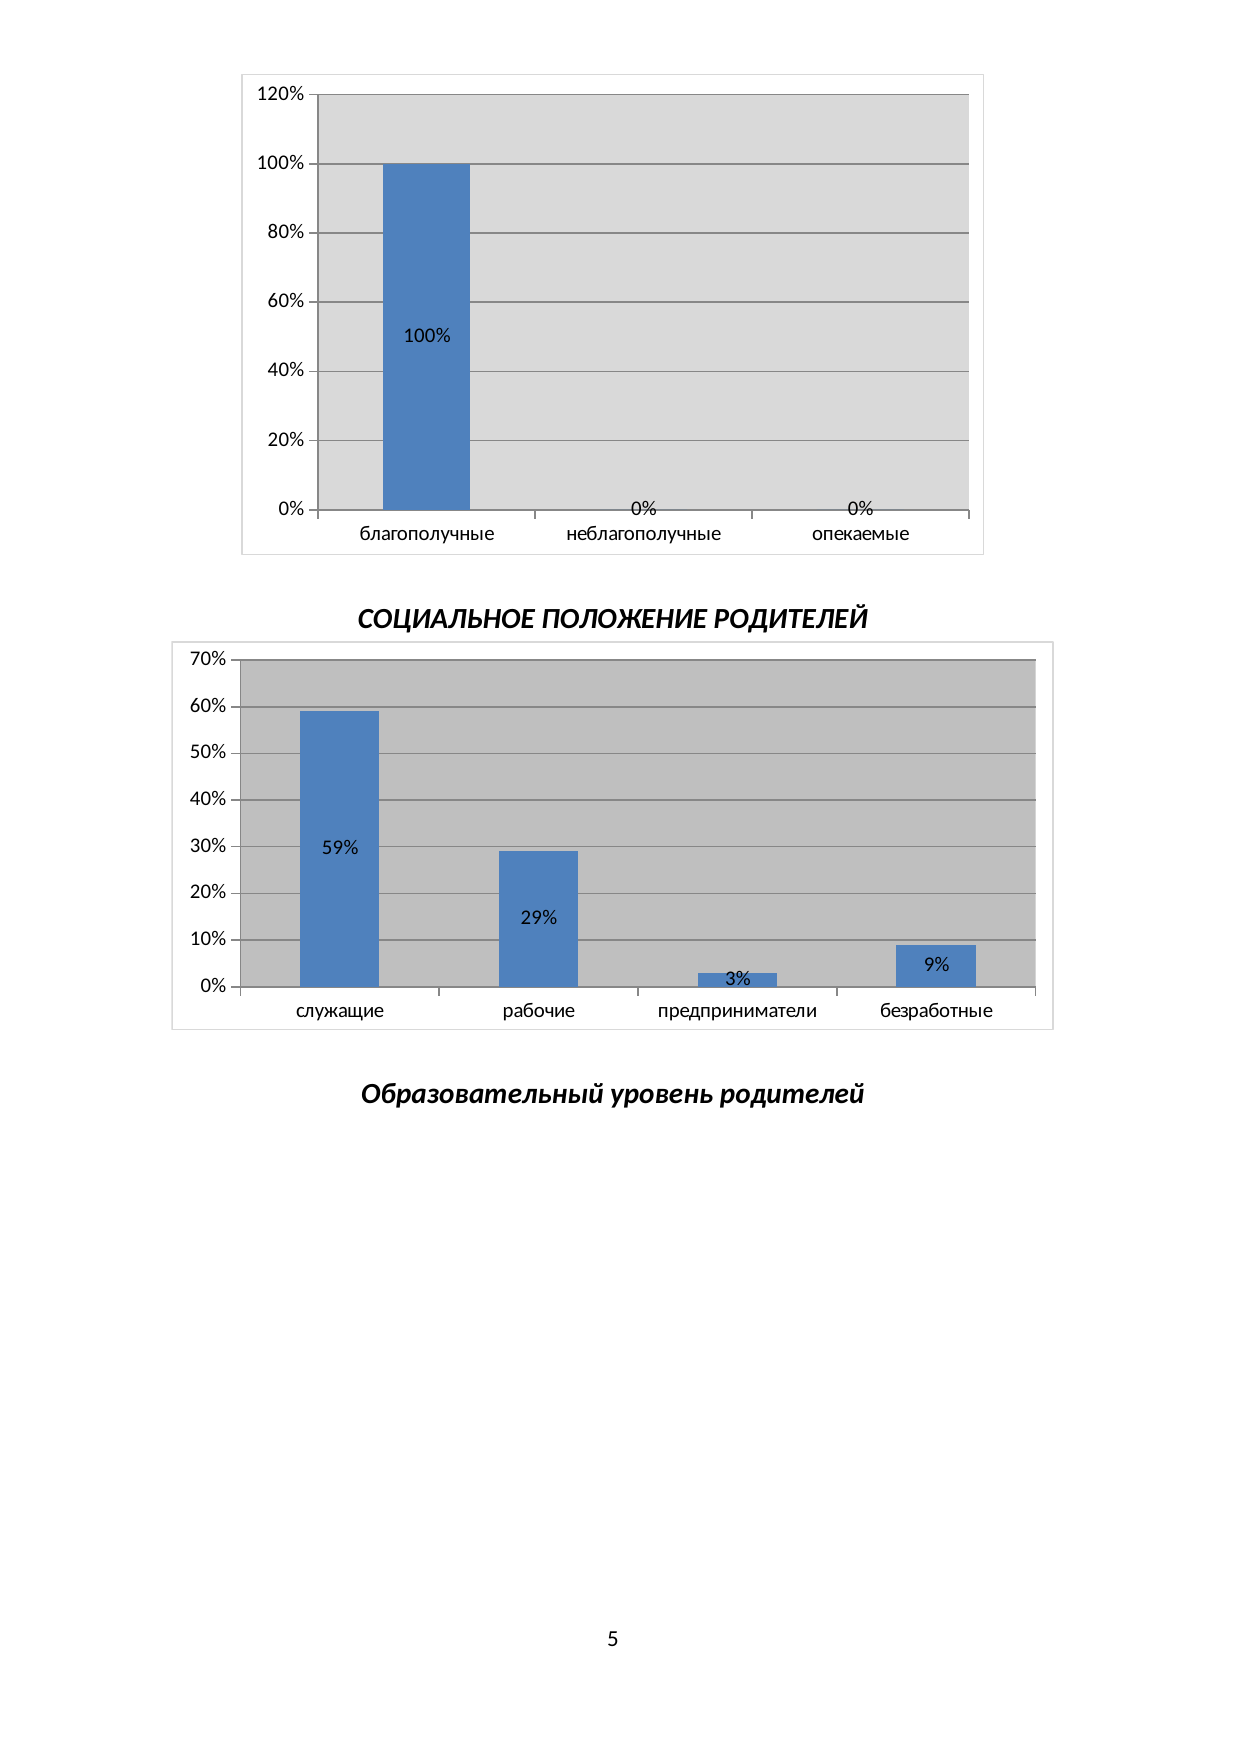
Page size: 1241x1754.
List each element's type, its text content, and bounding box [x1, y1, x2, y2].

text Образовательный уровень родителей [74, 1075, 1152, 1111]
text СОЦИАЛЬНОЕ ПОЛОЖЕНИЕ РОДИТЕЛЕЙ [74, 600, 1152, 636]
